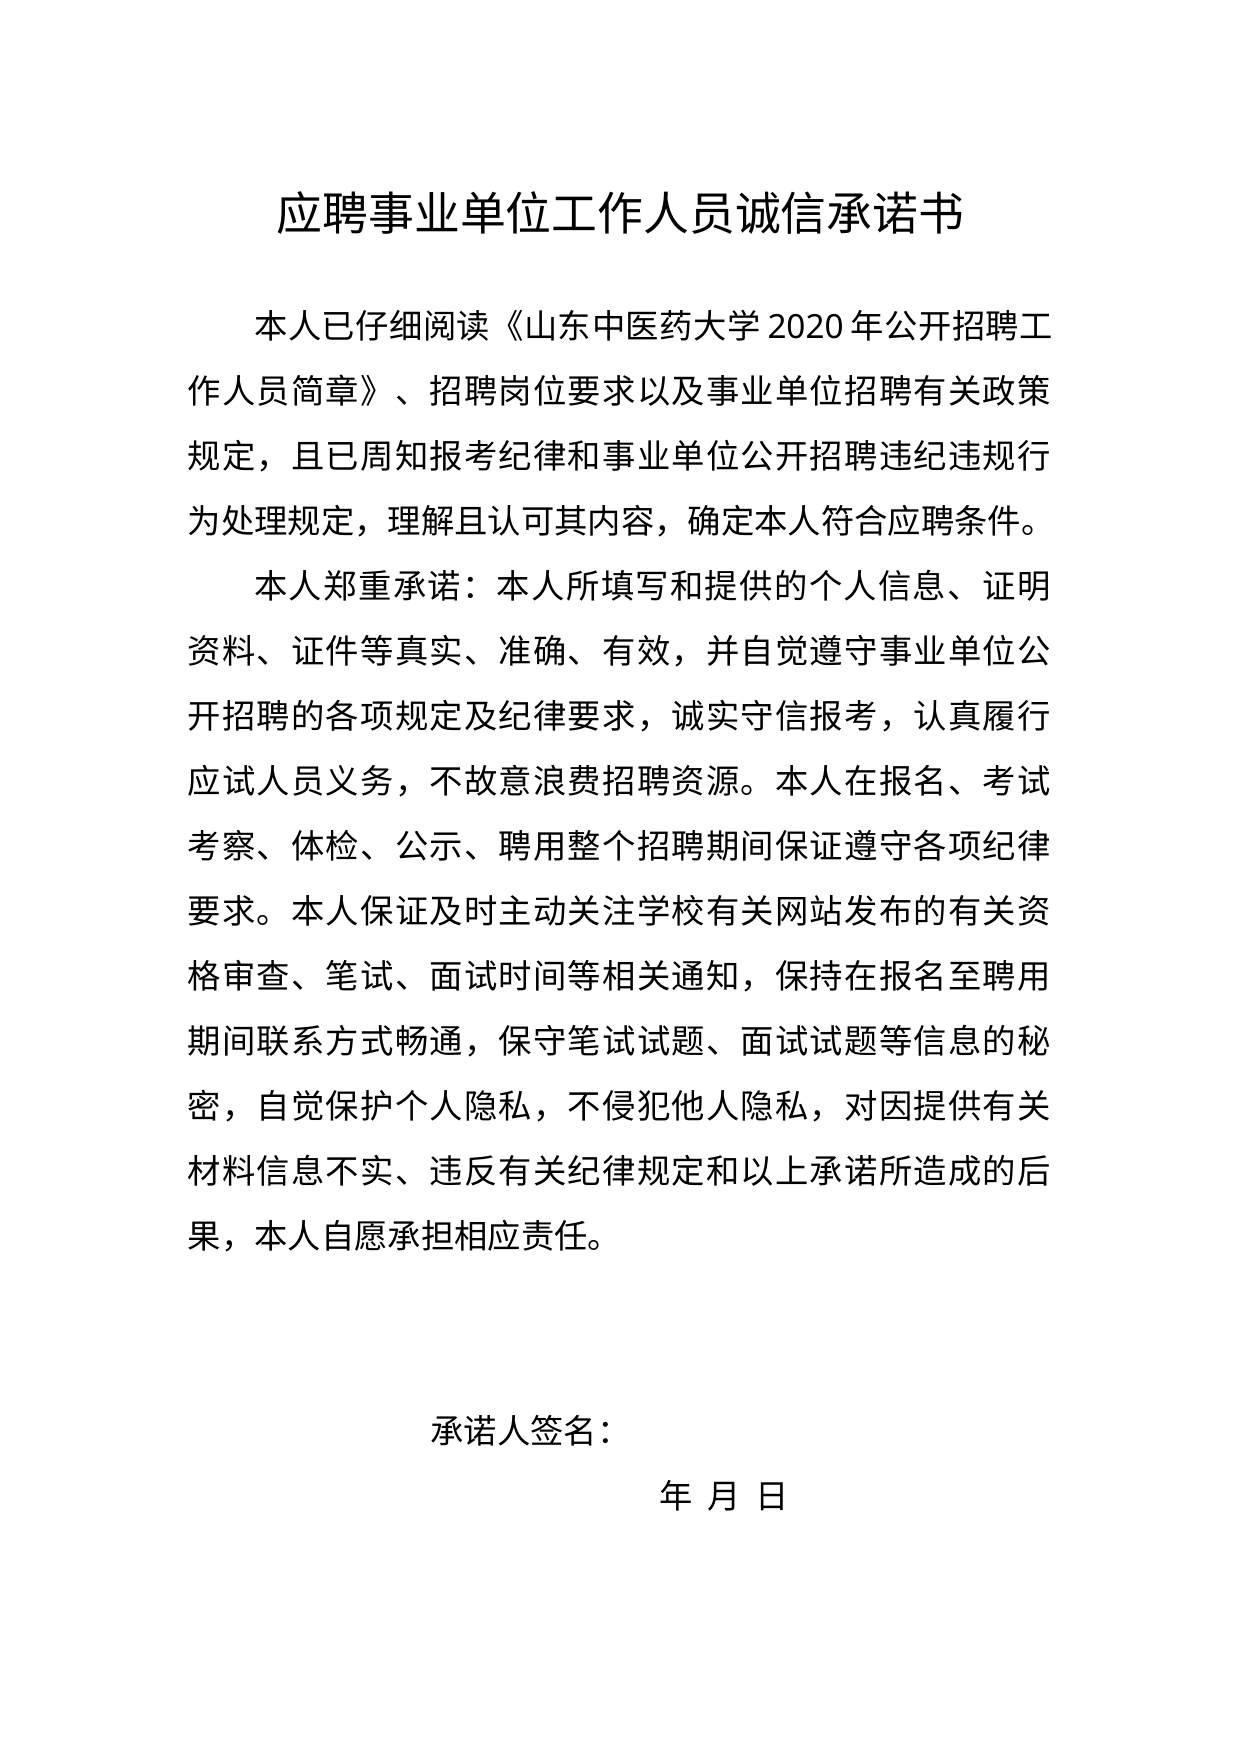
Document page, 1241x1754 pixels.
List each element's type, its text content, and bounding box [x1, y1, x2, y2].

text 年 月 日 [187, 1462, 1053, 1527]
text 本人郑重承诺：本人所填写和提供的个人信息、证明资料、证件等真实、准确、有效，并自觉遵守事业单位公开招聘的各项规定及纪律要求，诚实守信报考，认真履行应试人员义务，不故意浪费招聘资源。本人在报名、考试、考察、体检、公示、聘用整个招聘期间保证遵守各项纪律要求。本人保证及时主动关注学校有关网站发布的有关资格审查、笔试、面试时间等相关通知，保持在报名至聘用期间联系方式畅通，保守笔试试题、面试试题等信息的秘密，自觉保护个人隐私，不侵犯他人隐私，对因提供有关材料信息不实、违反有关纪律规定和以上承诺所造成的后果，本人自愿承担相应责任。 [187, 552, 1053, 1267]
text 本人已仔细阅读《山东中医药大学2020年公开招聘工作人员简章》、招聘岗位要求以及事业单位招聘有关政策规定，且已周知报考纪律和事业单位公开招聘违纪违规行为处理规定，理解且认可其内容，确定本人符合应聘条件。 [187, 292, 1053, 552]
text 承诺人签名： [187, 1397, 1053, 1462]
text 应聘事业单位工作人员诚信承诺书 [187, 162, 1053, 259]
